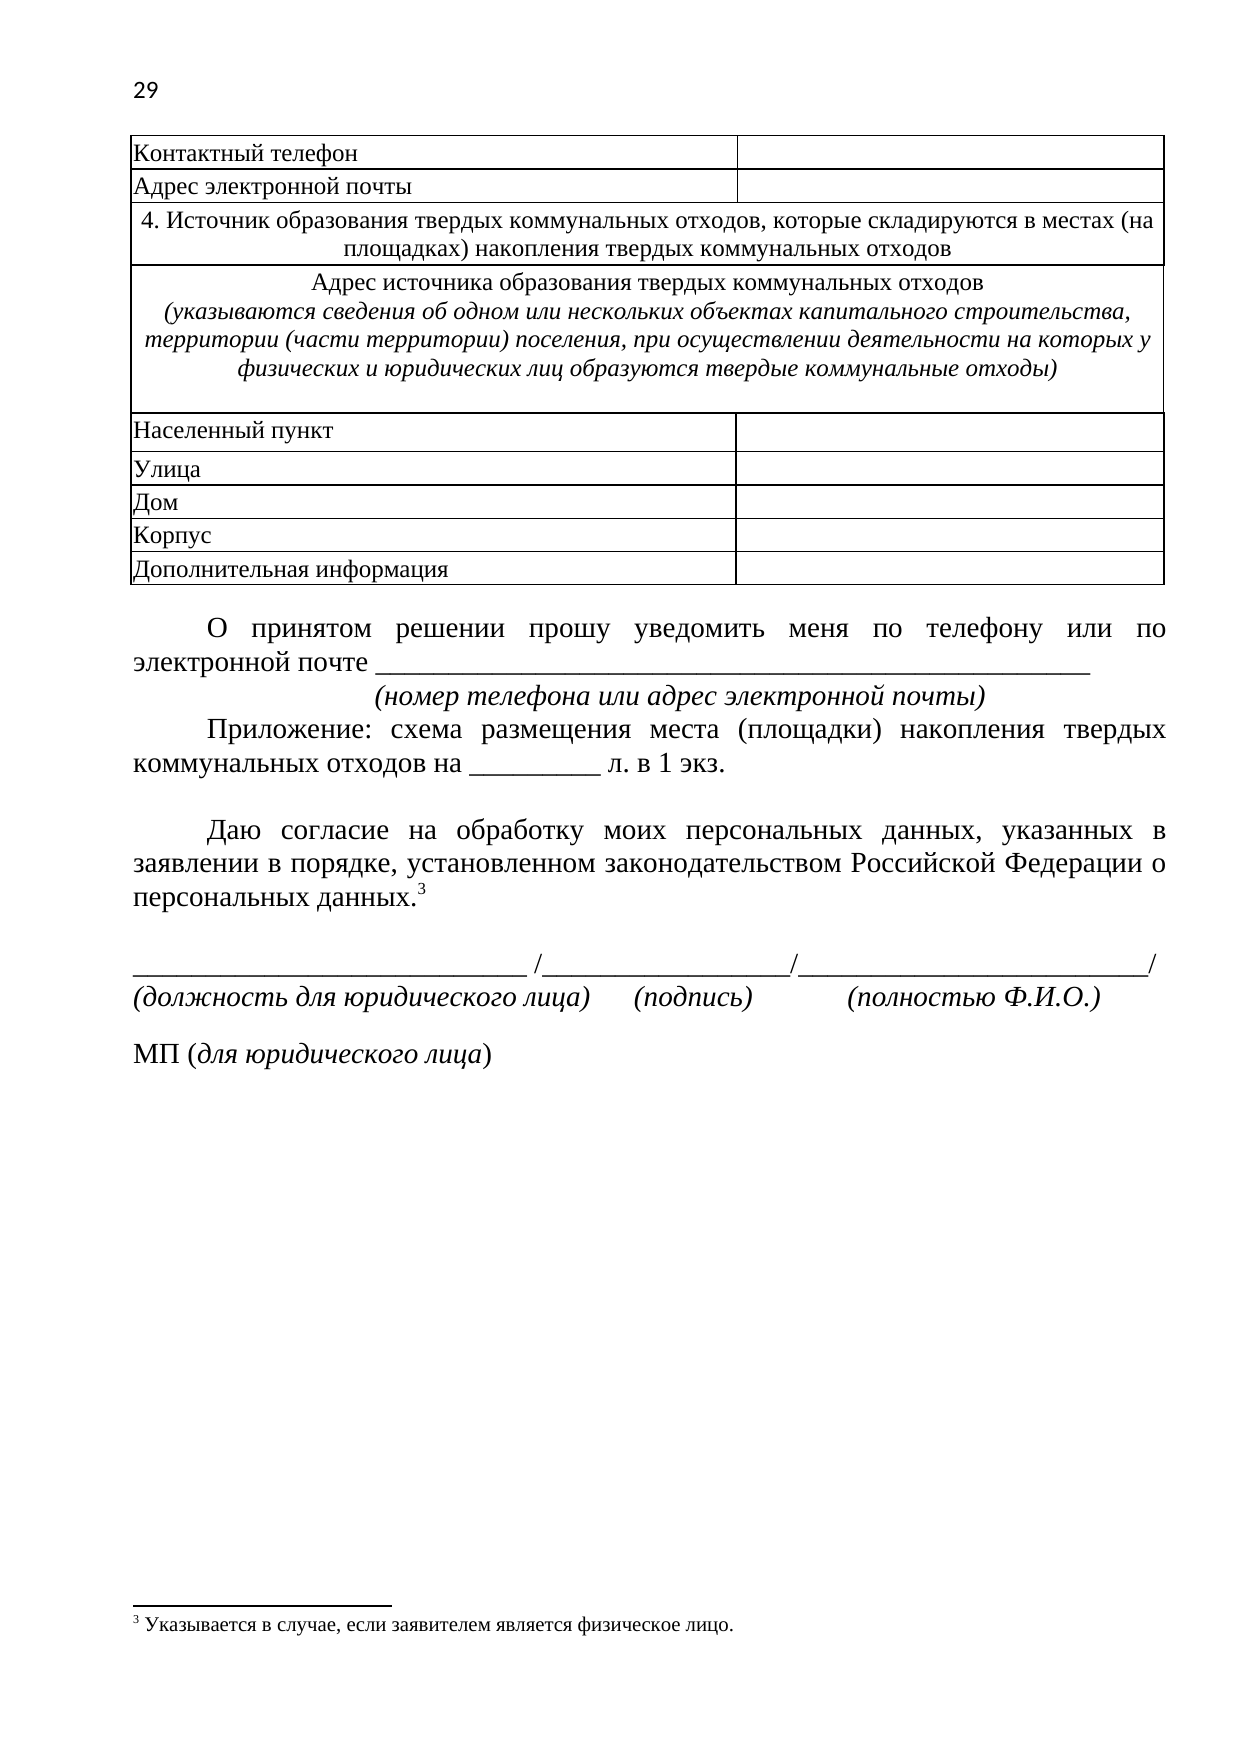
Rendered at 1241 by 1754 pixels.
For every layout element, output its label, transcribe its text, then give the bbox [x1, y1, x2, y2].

table_cell Адрес электронной почты [132, 170, 737, 202]
text О принятом решении прошу уведомить меня по телефону или по электронной почте _________________________________________________ [133, 611, 1167, 678]
text Даю согласие на обработку моих персональных данных, указанных в заявлении в порядке, установленном законодательством Российской Федерации о персональных данных. [133, 812, 1167, 912]
table_cell [738, 170, 1163, 202]
table_cell [738, 136, 1163, 168]
text ___________________________ /_________________/________________________/ [133, 946, 1167, 979]
table_cell Улица [132, 452, 735, 484]
text Приложение: схема размещения места (площадки) накопления твердых коммунальных отходов на _________ л. в 1 экз. [133, 711, 1167, 778]
table_cell Населенный пункт [132, 414, 735, 451]
table_cell 4. Источник образования твердых коммунальных отходов, которые складируются в местах (на площадках) накопления твердых коммунальных отходов [132, 203, 1163, 264]
text МП (для юридического лица) [133, 1037, 1167, 1070]
table_cell Дом [132, 486, 735, 517]
table_cell [737, 552, 1163, 584]
table_cell Дополнительная информация [132, 552, 735, 584]
table_cell Корпус [132, 519, 735, 551]
table_cell [737, 519, 1163, 551]
text (номер телефона или адрес электронной почты) [133, 678, 1167, 711]
table_cell Адрес источника образования твердых коммунальных отходов (указываются сведения об одном или нескольких объектах капитального строительства, территории (части территории) поселения, при осуществлении деятельности на которых у физических и юридических лиц образуются твердые коммунальные отходы) [132, 266, 1163, 412]
table_cell [737, 414, 1163, 451]
table_cell Контактный телефон [132, 136, 737, 168]
table_cell [737, 486, 1163, 517]
table_cell [737, 452, 1163, 484]
text (должность для юридического лица) (подпись) (полностью Ф.И.О.) [133, 979, 1167, 1013]
